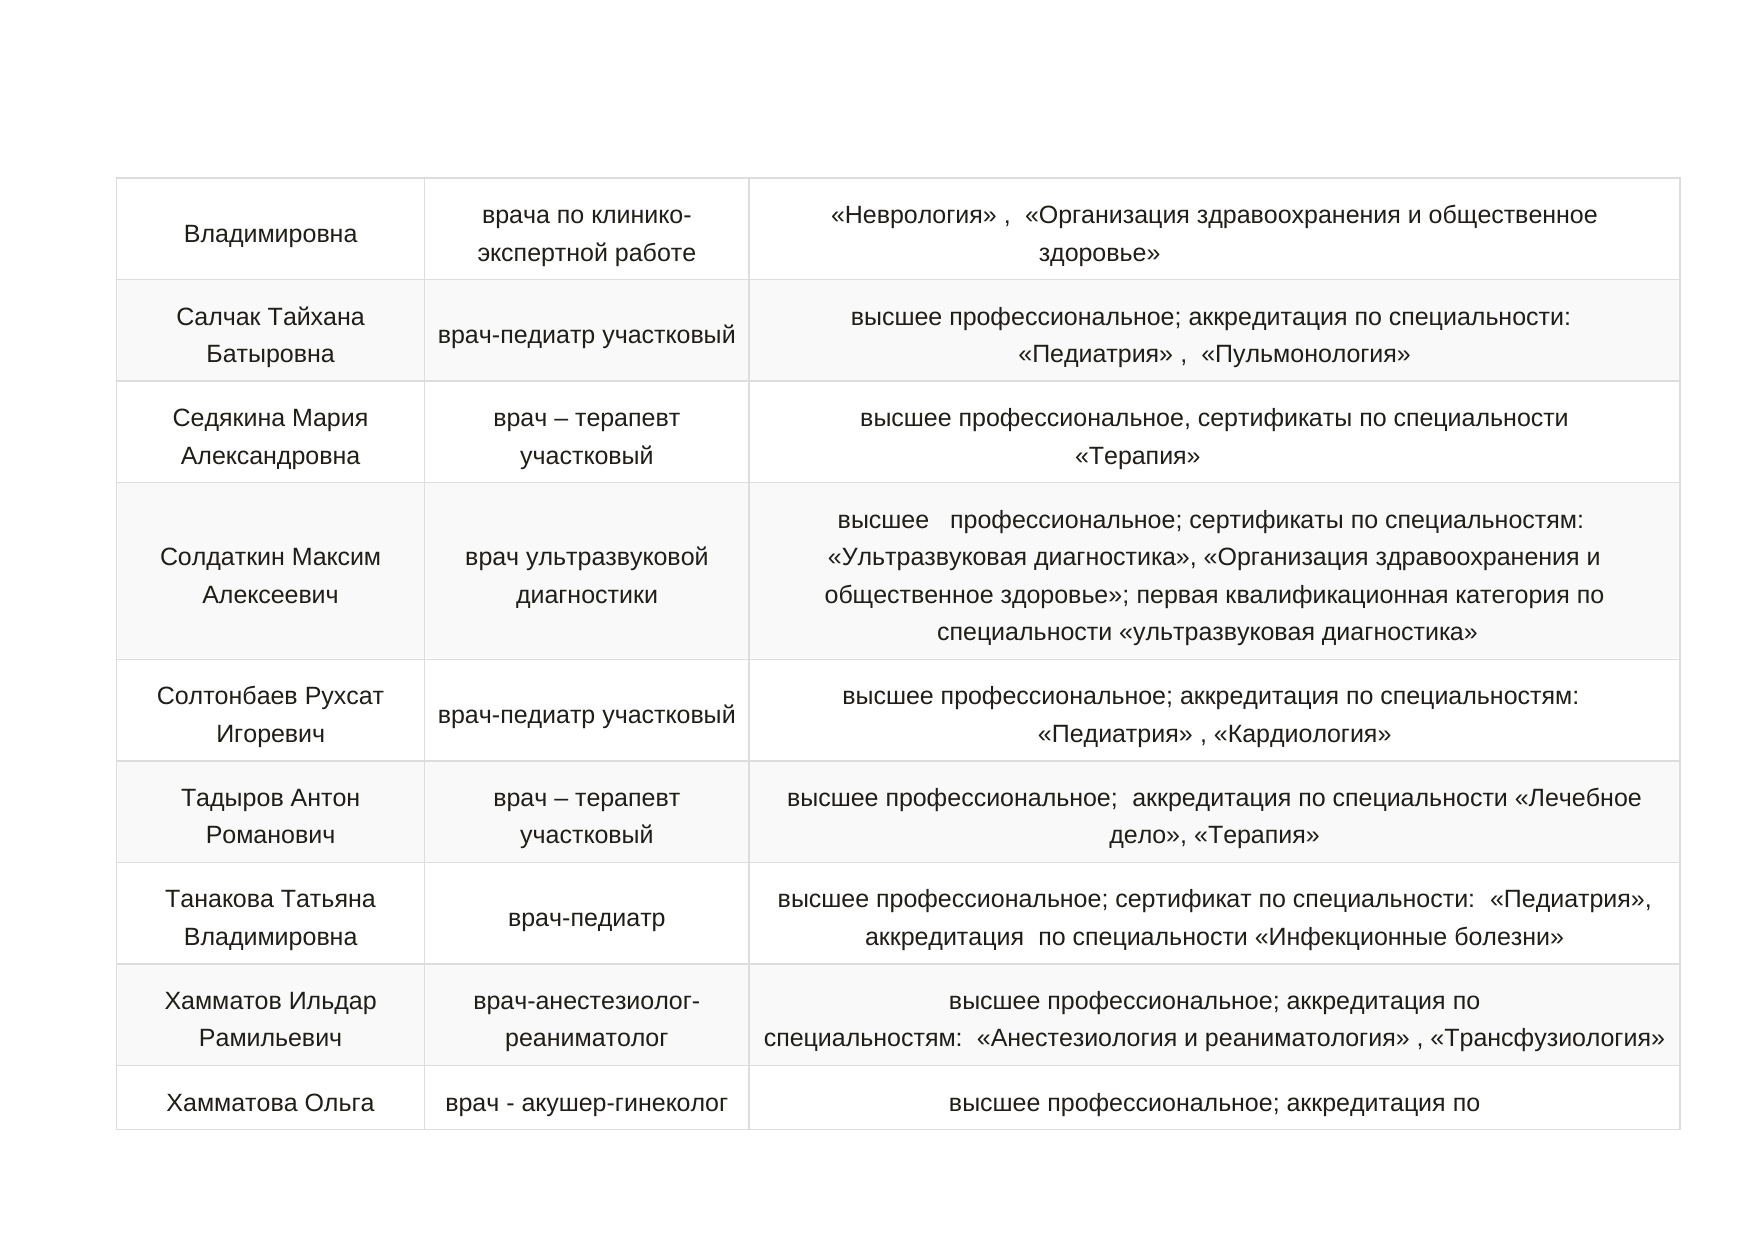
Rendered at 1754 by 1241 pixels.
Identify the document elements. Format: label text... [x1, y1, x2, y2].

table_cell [750, 179, 1679, 279]
table_cell высшее профессиональное; аккредитация по специальностям: «Педиатрия» , «Кардиология» [750, 660, 1679, 760]
table_cell врач ультразвуковой диагностики [425, 483, 748, 658]
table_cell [425, 179, 748, 279]
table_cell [117, 1066, 424, 1129]
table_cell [750, 1066, 1679, 1129]
table_cell Седякина Мария Александровна [117, 382, 424, 482]
table_cell высшее профессиональное; аккредитация по специальности: «Педиатрия» , «Пульмонология» [750, 280, 1679, 380]
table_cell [117, 179, 424, 279]
table_cell врач-анестезиолог-реаниматолог [425, 965, 748, 1065]
table_cell врач-педиатр [425, 863, 748, 963]
table_cell высшее профессиональное; аккредитация по специальностям: «Анестезиология и реаниматология» , «Трансфузиология» [750, 965, 1679, 1065]
table_cell высшее профессиональное, сертификаты по специальности «Терапия» [750, 382, 1679, 482]
table_cell врач – терапевт участковый [425, 382, 748, 482]
table_cell Тадыров Антон Романович [117, 762, 424, 862]
table_cell врач-педиатр участковый [425, 280, 748, 380]
table_cell высшее профессиональное; сертификат по специальности: «Педиатрия», аккредитация по специальности «Инфекционные болезни» [750, 863, 1679, 963]
table_cell Хамматов Ильдар Рамильевич [117, 965, 424, 1065]
table_cell врач-педиатр участковый [425, 660, 748, 760]
table_cell высшее профессиональное; сертификаты по специальностям: «Ультразвуковая диагностика», «Организация здравоохранения и общественное здоровье»; первая квалификационная категория по специальности «ультразвуковая диагностика» [750, 483, 1679, 658]
table_cell высшее профессиональное; аккредитация по специальности «Лечебное дело», «Терапия» [750, 762, 1679, 862]
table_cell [425, 1066, 748, 1129]
table_cell Солдаткин Максим Алексеевич [117, 483, 424, 658]
table_cell Солтонбаев Рухсат Игоревич [117, 660, 424, 760]
table_cell врач – терапевт участковый [425, 762, 748, 862]
table_cell Танакова Татьяна Владимировна [117, 863, 424, 963]
table_cell Салчак Тайхана Батыровна [117, 280, 424, 380]
